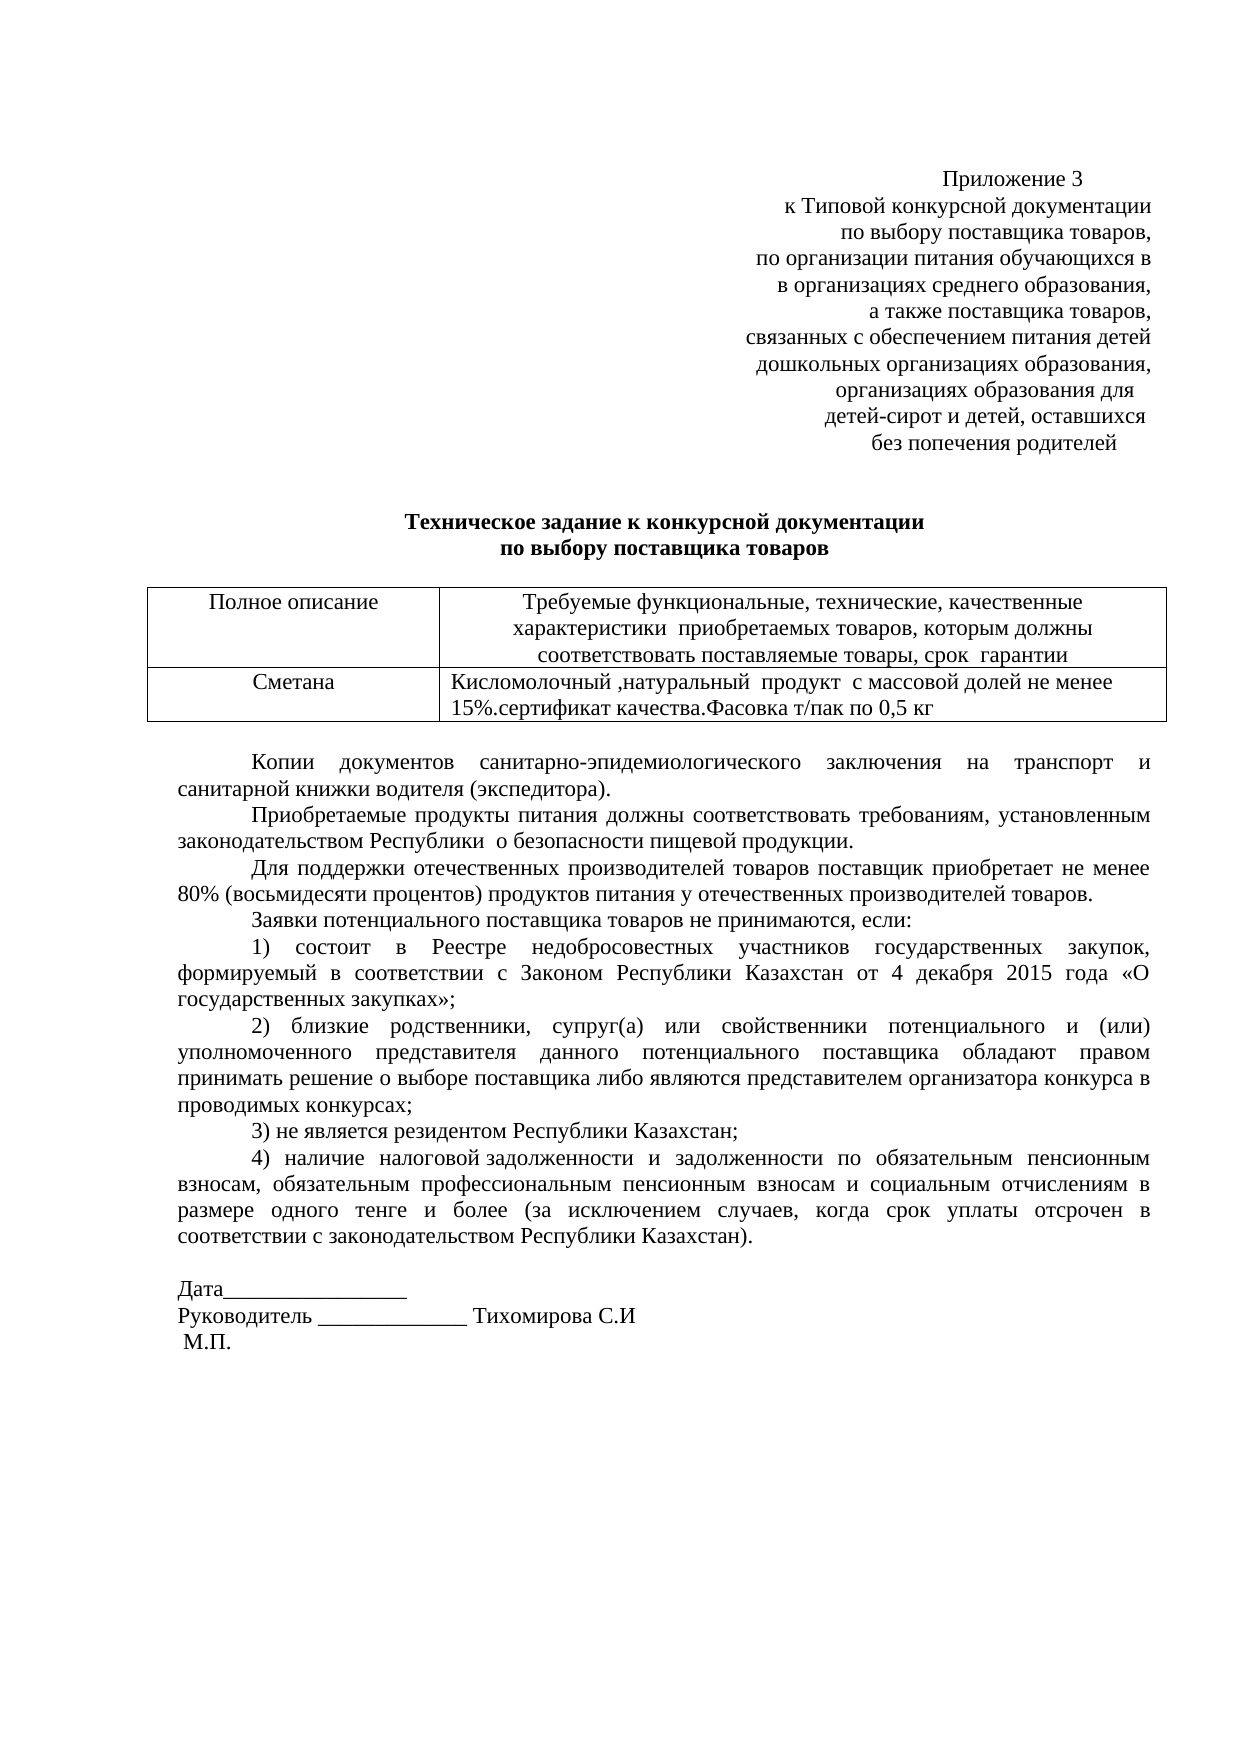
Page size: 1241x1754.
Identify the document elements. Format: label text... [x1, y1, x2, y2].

table_cell Кисломолочный ,натуральный продукт с массовой долей не менее 15%.сертификат качества.Фасовка т/пак по 0,5 кг [440, 668, 1166, 721]
text Копии документов санитарно-эпидемиологического заключения на транспорт и санитарной книжки водителя (экспедитора). [177, 748, 1152, 801]
text дошкольных организациях образования, организациях образования для детей-сирот и детей, оставшихся без попечения родителей [177, 350, 1152, 455]
text 1) состоит в Реестре недобросовестных участников государственных закупок, формируемый в соответствии с Законом Республики Казахстан от 4 декабря 2015 года «О государственных закупках»; [177, 933, 1152, 1012]
table_header Полное описание [148, 588, 439, 667]
text Техническое задание к конкурсной документации [177, 508, 1152, 534]
text по организации питания обучающихся в [177, 244, 1152, 271]
text в организациях среднего образования, [177, 271, 1152, 297]
text Заявки потенциального поставщика товаров не принимаются, если: [177, 906, 1152, 933]
text связанных с обеспечением питания детей [177, 323, 1152, 350]
table_header Требуемые функциональные, технические, качественные характеристики приобретаемых товаров, которым должны соответствовать поставляемые товары, срок гарантии [440, 588, 1166, 667]
text 3) не является резидентом Республики Казахстан; [177, 1117, 1152, 1143]
text по выбору поставщика товаров [177, 534, 1152, 561]
text Дата________________ [177, 1275, 1152, 1302]
text М.П. [177, 1328, 1152, 1354]
text 4) наличие налоговой задолженности и задолженности по обязательным пенсионным взносам, обязательным профессиональным пенсионным взносам и социальным отчислениям в размере одного тенге и более (за исключением случаев, когда срок уплаты отсрочен в соответствии с законодательством Республики Казахстан). [177, 1143, 1152, 1249]
text Приложение 3 к Типовой конкурсной документации по выбору поставщика товаров, [177, 165, 1152, 244]
text 2) близкие родственники, супруг(а) или свойственники потенциального и (или) уполномоченного представителя данного потенциального поставщика обладают правом принимать решение о выборе поставщика либо являются представителем организатора конкурса в проводимых конкурсах; [177, 1012, 1152, 1117]
table_cell Сметана [148, 668, 439, 721]
text а также поставщика товаров, [177, 297, 1152, 323]
text Приобретаемые продукты питания должны соответствовать требованиям, установленным законодательством Республики о безопасности пищевой продукции. [177, 801, 1152, 854]
text Для поддержки отечественных производителей товаров поставщик приобретает не менее 80% (восьмидесяти процентов) продуктов питания у отечественных производителей товаров. [177, 854, 1152, 906]
text Руководитель _____________ Тихомирова С.И [177, 1302, 1152, 1328]
